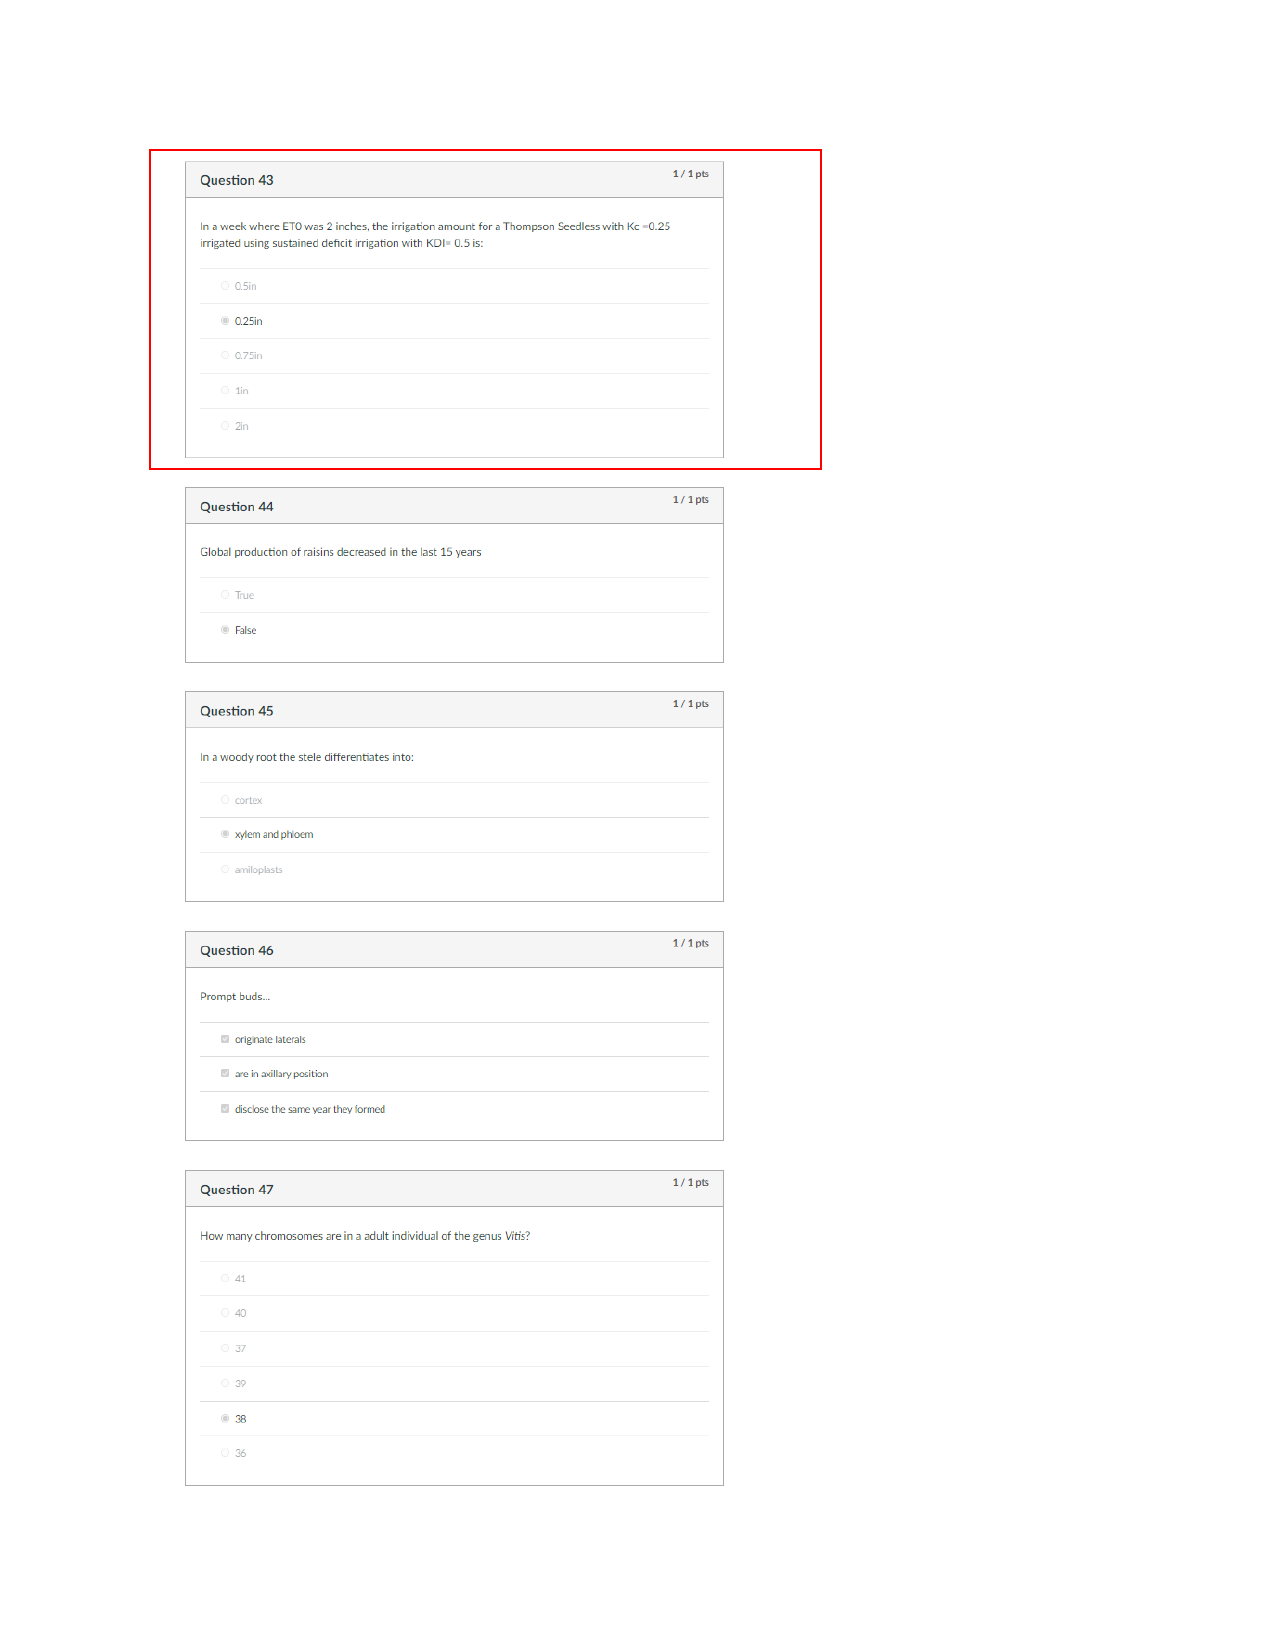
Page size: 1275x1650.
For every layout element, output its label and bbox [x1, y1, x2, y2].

picture [151, 151, 744, 468]
picture [150, 470, 744, 1500]
